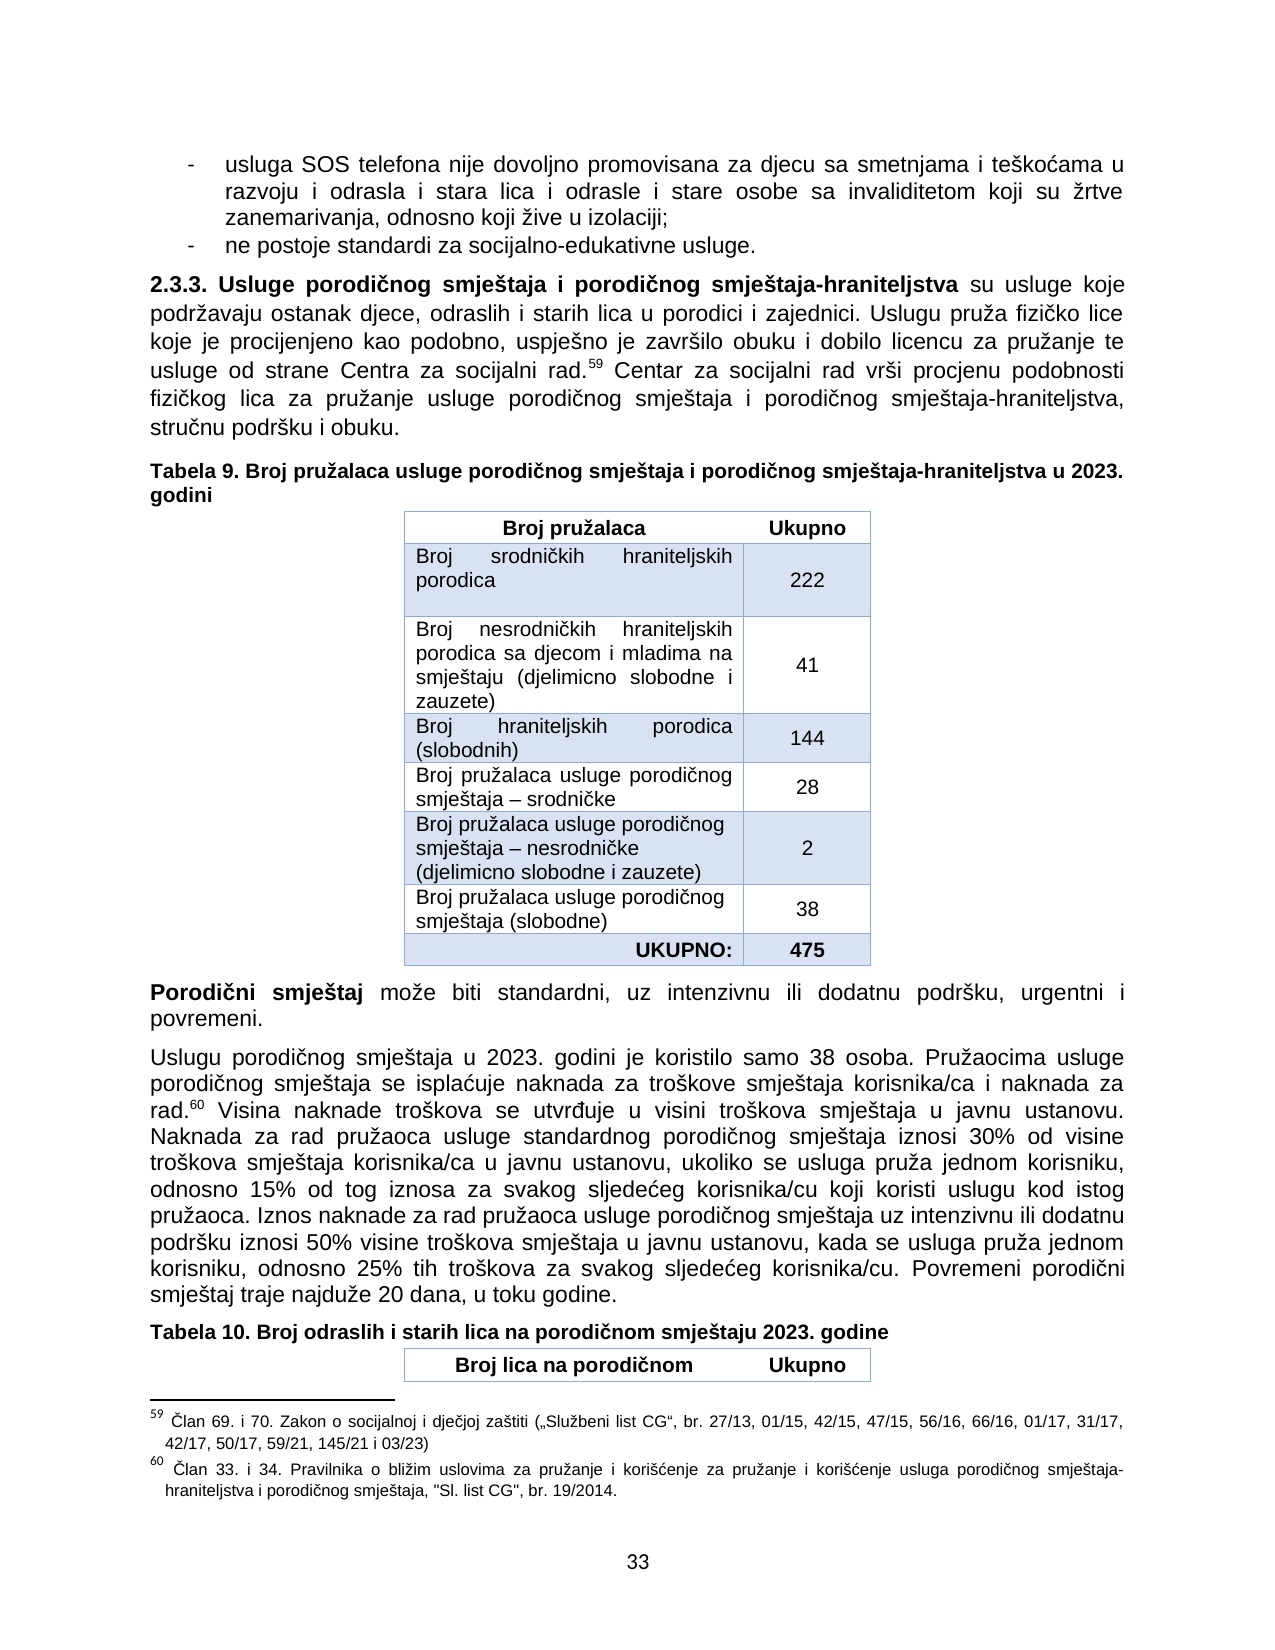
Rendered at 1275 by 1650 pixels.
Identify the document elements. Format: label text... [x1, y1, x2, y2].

text Tabela 9. Broj pružalaca usluge porodičnog smještaja i porodičnog smještaja-hraniteljstva u 2023. godini [150, 458, 1125, 506]
table_header Ukupno [744, 512, 870, 543]
table_cell 144 [744, 714, 870, 762]
table_cell 38 [744, 885, 870, 933]
text Porodični smještaj može biti standardni, uz intenzivnu ili dodatnu podršku, urgentni i povremeni. [150, 979, 1125, 1031]
table_cell 28 [744, 763, 870, 811]
text Tabela 10. Broj odraslih i starih lica na porodičnom smještaju 2023. godine [150, 1320, 1125, 1344]
table_cell Broj pružalaca usluge porodičnog smještaja – srodničke [405, 763, 743, 811]
table_header Broj pružalaca [405, 512, 744, 543]
table_cell 222 [744, 544, 870, 616]
text 2.3.3. Usluge porodičnog smještaja i porodičnog smještaja-hraniteljstva su usluge koje podržavaju ostanak djece, odraslih i starih lica u porodici i zajednici. Uslugu pruža fizičko lice koje je procijenjeno kao podobno, uspješno je završilo obuku i dobilo licencu za pružanje te usluge od strane Centra za socijalni rad. Centar za socijalni rad vrši procjenu podobnosti fizičkog lica za pružanje usluge porodičnog smještaja i porodičnog smještaja-hraniteljstva, stručnu podršku i obuku. [150, 271, 1125, 440]
table_cell Broj pružalaca usluge porodičnog smještaja (slobodne) [405, 885, 743, 933]
table_cell 2 [744, 812, 870, 884]
table_cell UKUPNO: [405, 934, 743, 965]
list ne postoje standardi za socijalno-edukativne usluge. [187, 231, 1125, 259]
table_header Ukupno [744, 1349, 870, 1381]
table_cell Broj pružalaca usluge porodičnog smještaja – nesrodničke (djelimicno slobodne i zauzete) [405, 812, 743, 884]
text Uslugu porodičnog smještaja u 2023. godini je koristilo samo 38 osoba. Pružaocima usluge porodičnog smještaja se isplaćuje naknada za troškove smještaja korisnika/ca i naknada za rad. Visina naknade troškova se utvrđuje u visini troškova smještaja u javnu ustanovu. Naknada za rad pružaoca usluge standardnog porodičnog smještaja iznosi 30% od visine troškova smještaja korisnika/ca u javnu ustanovu, ukoliko se usluga pruža jednom korisniku, odnosno 15% od tog iznosa za svakog sljedećeg korisnika/cu koji koristi uslugu kod istog pružaoca. Iznos naknade za rad pružaoca usluge porodičnog smještaja uz intenzivnu ili dodatnu podršku iznosi 50% visine troškova smještaja u javnu ustanovu, kada se usluga pruža jednom korisniku, odnosno 25% tih troškova za svakog sljedećeg korisnika/cu. Povremeni porodični smještaj traje najduže 20 dana, u toku godine. [150, 1044, 1125, 1307]
table_cell Broj srodničkih hraniteljskih porodica [405, 544, 743, 616]
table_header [405, 1349, 744, 1381]
list usluga SOS telefona nije dovoljno promovisana za djecu sa smetnjama i teškoćama u razvoju i odrasla i stara lica i odrasle i stare osobe sa invaliditetom koji su žrtve zanemarivanja, odnosno koji žive u izolaciji; [187, 150, 1125, 231]
table_cell 475 [744, 934, 870, 965]
table_cell Broj nesrodničkih hraniteljskih porodica sa djecom i mladima na smještaju (djelimicno slobodne i zauzete) [405, 617, 743, 713]
table_cell Broj hraniteljskih porodica (slobodnih) [405, 714, 743, 762]
table_cell 41 [744, 617, 870, 713]
